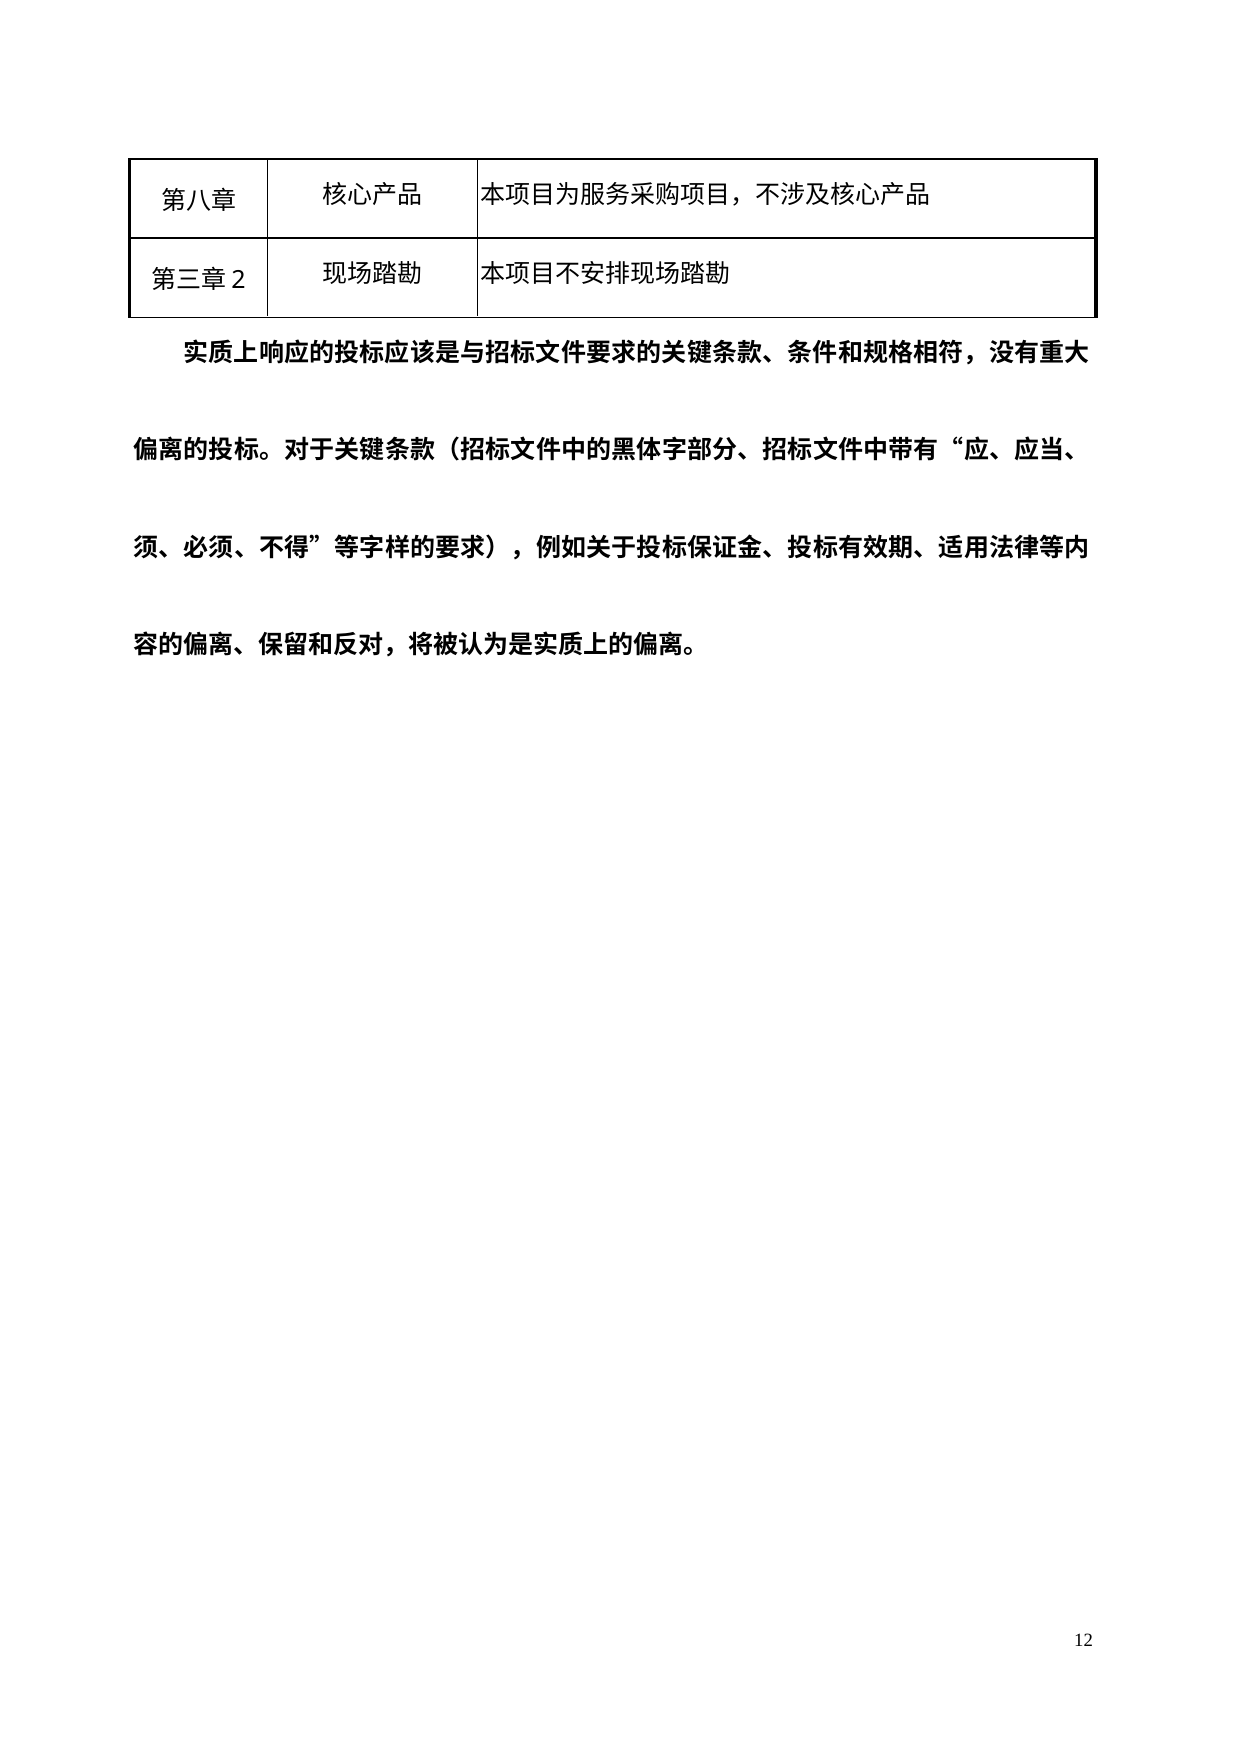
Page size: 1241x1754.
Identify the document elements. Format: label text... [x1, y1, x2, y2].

text 实质上响应的投标应该是与招标文件要求的关键条款、条件和规格相符，没有重大偏离的投标。对于关键条款（招标文件中的黑体字部分、招标文件中带有“应、应当、须、必须、不得”等字样的要求），例如关于投标保证金、投标有效期、适用法律等内容的偏离、保留和反对，将被认为是实质上的偏离。 [133, 318, 1093, 675]
table_cell 第八章 [131, 160, 267, 237]
table_cell 本项目为服务采购项目，不涉及核心产品 [478, 160, 1094, 237]
table_cell 现场踏勘 [268, 239, 477, 316]
table_cell 本项目不安排现场踏勘 [478, 239, 1094, 316]
table_cell 第三章2 [131, 239, 267, 316]
table_cell 核心产品 [268, 160, 477, 237]
